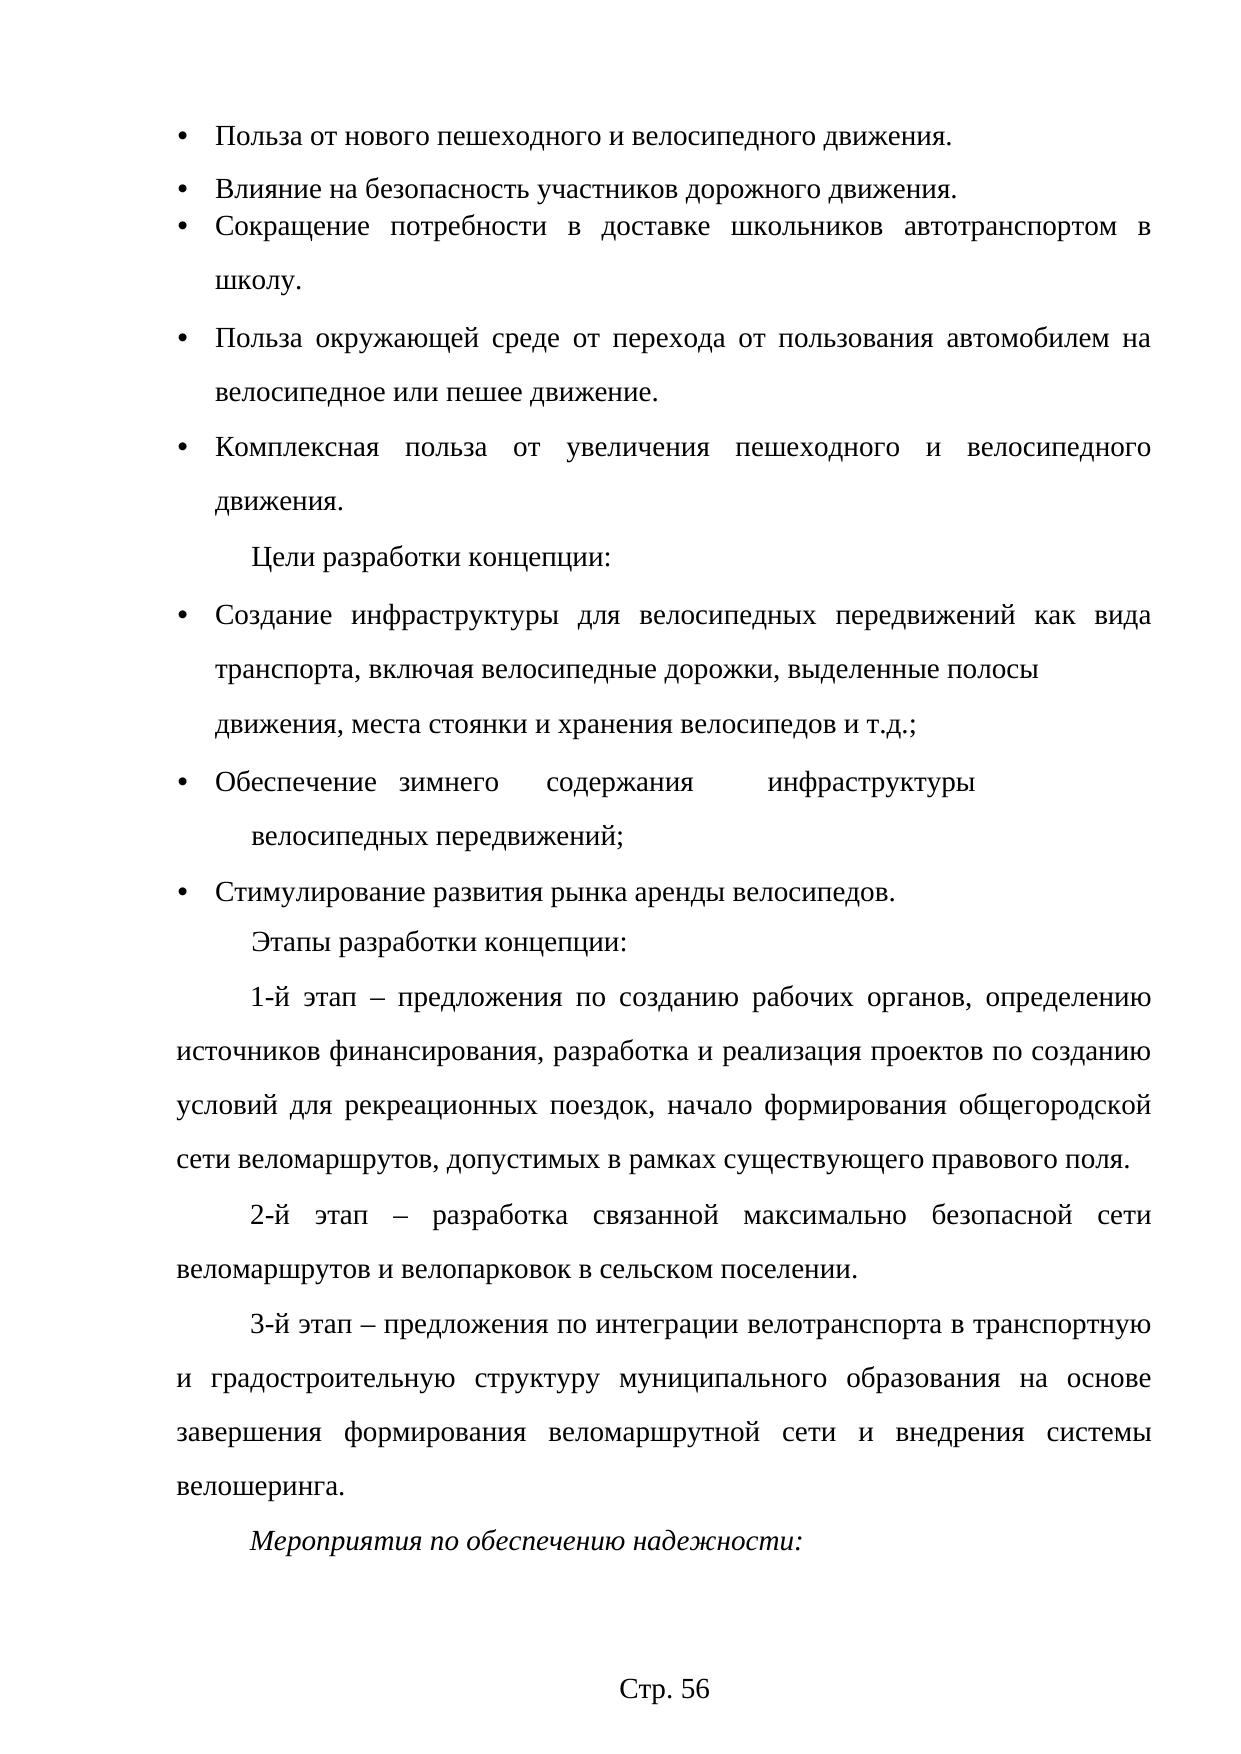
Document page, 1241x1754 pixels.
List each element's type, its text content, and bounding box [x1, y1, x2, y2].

text Цели разработки концепции: [251, 539, 1152, 572]
text движения, места стоянки и хранения велосипедов и т.д.; [215, 706, 1152, 740]
list Стимулирование развития рынка аренды велосипедов. [177, 874, 1152, 907]
list Обеспечение зимнего содержания инфраструктуры велосипедных передвижений; [177, 764, 1152, 852]
text 1-й этап – предложения по созданию рабочих органов, определению источников финансирования, разработка и реализация проектов по созданию условий для рекреационных поездок, начало формирования общегородской сети веломаршрутов, допустимых в рамках существующего правового поля. [176, 979, 1152, 1175]
text 3-й этап – предложения по интеграции велотранспорта в транспортную и градостроительную структуру муниципального образования на основе завершения формирования веломаршрутной сети и внедрения системы велошеринга. [176, 1306, 1152, 1502]
list Влияние на безопасность участников дорожного движения. [177, 171, 1152, 204]
text 2-й этап – разработка связанной максимально безопасной сети веломаршрутов и велопарковок в сельском поселении. [176, 1197, 1152, 1284]
list Польза от нового пешеходного и велосипедного движения. [177, 118, 1152, 151]
list Комплексная польза от увеличения пешеходного и велосипедного движения. [177, 429, 1152, 517]
text Этапы разработки концепции: [251, 924, 1152, 958]
text Мероприятия по обеспечению надежности: [249, 1523, 1152, 1557]
list Польза окружающей среде от перехода от пользования автомобилем на велосипедное или пешее движение. [177, 320, 1152, 407]
list Сокращение потребности в доставке школьников автотранспортом в школу. [177, 208, 1152, 296]
list Создание инфраструктуры для велосипедных передвижений как вида транспорта, включая велосипедные дорожки, выделенные полосы [177, 597, 1152, 684]
